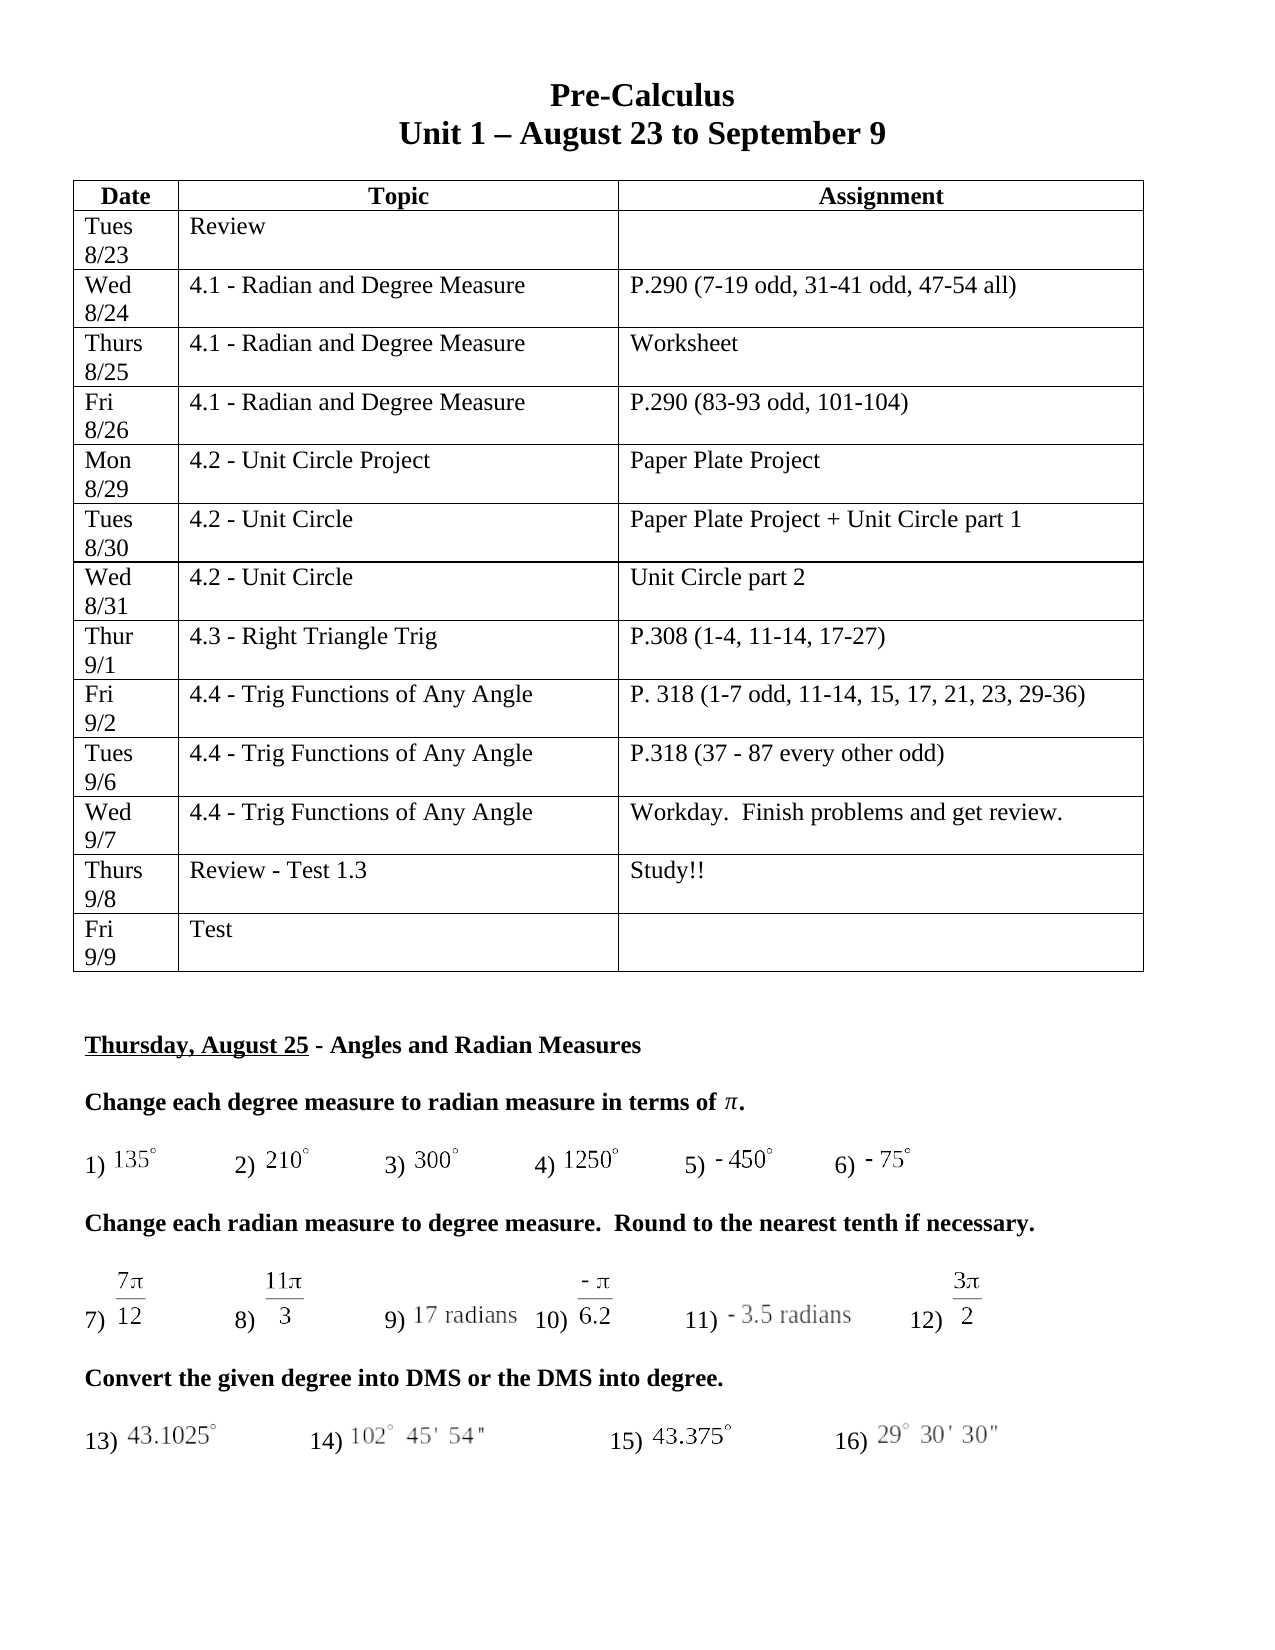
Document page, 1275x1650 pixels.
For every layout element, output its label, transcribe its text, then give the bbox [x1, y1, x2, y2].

table_cell 4.2 - Unit Circle [179, 504, 618, 561]
text 7) 8) 9) 10) 11) 12) [84, 1265, 1200, 1334]
table_cell Paper Plate Project + Unit Circle part 1 [619, 504, 1143, 561]
table_cell 4.1 - Radian and Degree Measure [179, 387, 618, 444]
table_cell 4.1 - Radian and Degree Measure [179, 270, 618, 327]
table_cell Wed 9/7 [74, 797, 178, 854]
table_cell Workday. Finish problems and get review. [619, 797, 1143, 854]
text Pre-Calculus [84, 75, 1200, 113]
table_cell P.308 (1-4, 11-14, 17-27) [619, 621, 1143, 678]
table_cell 4.2 - Unit Circle Project [179, 445, 618, 503]
table_cell P.290 (83-93 odd, 101-104) [619, 387, 1143, 444]
table_cell Mon 8/29 [74, 445, 178, 503]
table_cell Tues 8/23 [74, 211, 178, 269]
table_cell Worksheet [619, 328, 1143, 386]
table_cell Thurs 8/25 [74, 328, 178, 386]
text Convert the given degree into DMS or the DMS into degree. [84, 1363, 1200, 1391]
table_cell [619, 211, 1143, 269]
table_cell Thur 9/1 [74, 621, 178, 678]
table_cell P.318 (37 - 87 every other odd) [619, 738, 1143, 796]
table_cell [619, 914, 1143, 971]
table_cell 4.4 - Trig Functions of Any Angle [179, 797, 618, 854]
table_cell Unit Circle part 2 [619, 563, 1143, 620]
text 13) 14) 15) 16) [84, 1420, 1200, 1454]
table_cell Review - Test 1.3 [179, 855, 618, 913]
table_cell Fri 9/2 [74, 680, 178, 737]
table_cell 4.2 - Unit Circle [179, 563, 618, 620]
table_cell Wed 8/24 [74, 270, 178, 327]
table_header Date [74, 181, 178, 210]
table_cell Thurs 9/8 [74, 855, 178, 913]
table_cell 4.4 - Trig Functions of Any Angle [179, 738, 618, 796]
table_cell Study!! [619, 855, 1143, 913]
table_cell Fri 9/9 [74, 914, 178, 971]
table_cell 4.4 - Trig Functions of Any Angle [179, 680, 618, 737]
text 1) 2) 3) 4) 5) 6) [84, 1145, 1200, 1179]
table_cell Test [179, 914, 618, 971]
table_cell Tues 8/30 [74, 504, 178, 561]
text Change each radian measure to degree measure. Round to the nearest tenth if necessary. [84, 1208, 1200, 1237]
text Unit 1 – August 23 to September 9 [84, 113, 1200, 152]
text Thursday, August 25 - Angles and Radian Measures [84, 1030, 1200, 1058]
table_cell Wed 8/31 [74, 563, 178, 620]
table_cell Tues 9/6 [74, 738, 178, 796]
table_cell P. 318 (1-7 odd, 11-14, 15, 17, 21, 23, 29-36) [619, 680, 1143, 737]
table_cell 4.1 - Radian and Degree Measure [179, 328, 618, 386]
table_cell Review [179, 211, 618, 269]
table_cell P.290 (7-19 odd, 31-41 odd, 47-54 all) [619, 270, 1143, 327]
table_cell Fri 8/26 [74, 387, 178, 444]
table_header Topic [179, 181, 618, 210]
table_cell 4.3 - Right Triangle Trig [179, 621, 618, 678]
text Change each degree measure to radian measure in terms of . [84, 1087, 1200, 1116]
table_header Assignment [619, 181, 1143, 210]
table_cell Paper Plate Project [619, 445, 1143, 503]
